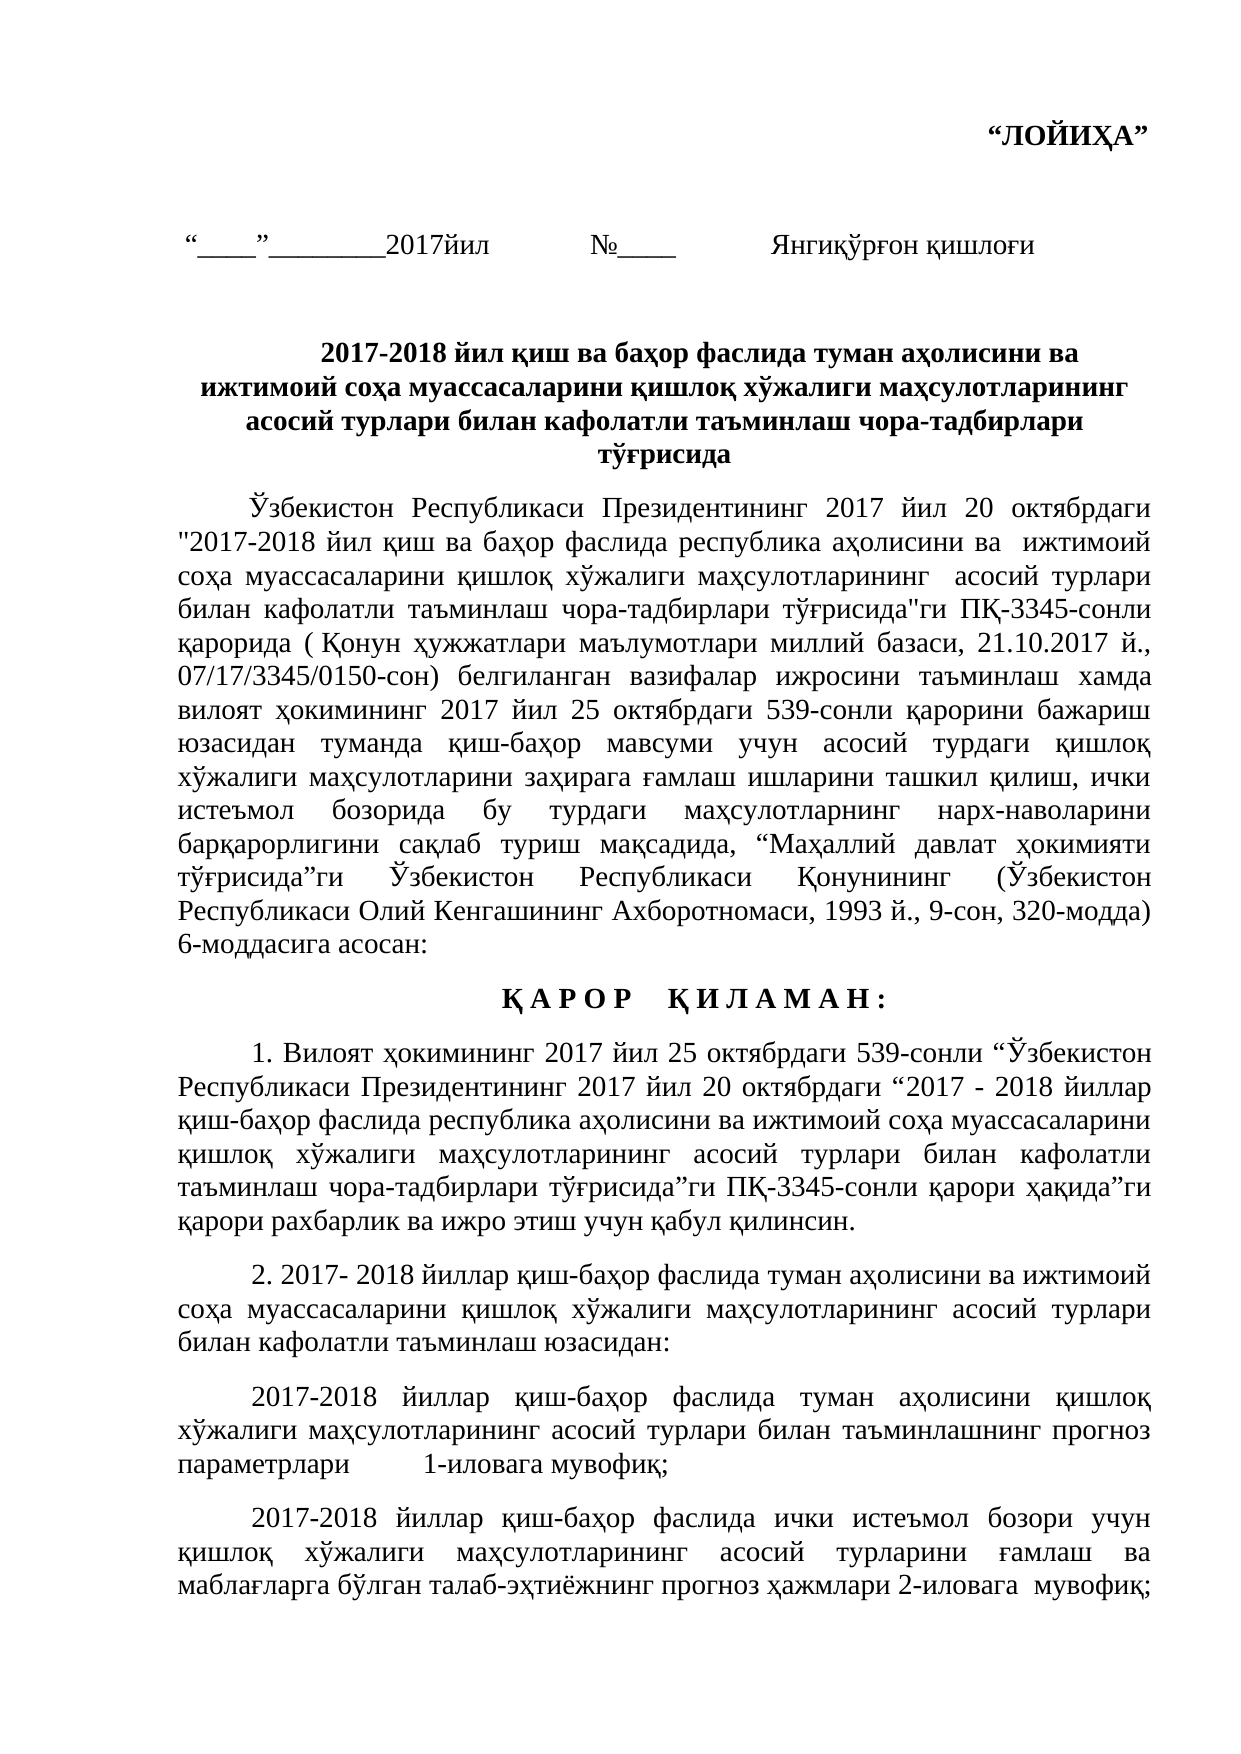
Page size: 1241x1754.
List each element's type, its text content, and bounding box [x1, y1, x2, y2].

text “____”________2017йил №____ Янгиқўрғон қишлоғи [177, 227, 1148, 260]
text Ўзбекистон Республикаси Президентининг 2017 йил 20 октябрдаги "2017-2018 йил қиш ва баҳор фаслида республика аҳолисини ва ижтимоий соҳа муассасаларини қишлоқ хўжалиги маҳсулотларининг асосий турлари билан кафолатли таъминлаш чора-тадбирлари тўғрисида"ги ПҚ-3345-сонли қарорида ( Қонун ҳужжатлари маълумотлари миллий базаси, 21.10.2017 й., 07/17/3345/0150-сон) белгиланган вазифалар ижросини таъминлаш хамда вилоят ҳокимининг 2017 йил 25 октябрдаги 539-сонли қарорини бажариш юзасидан туманда қиш-баҳор мавсуми учун асосий турдаги қишлоқ хўжалиги маҳсулотларини заҳирага ғамлаш ишларини ташкил қилиш, ички истеъмол бозорида бу турдаги маҳсулотларнинг нарх-наволарини барқарорлигини сақлаб туриш мақсадида, “Маҳаллий давлат ҳокимияти тўғрисида”ги Ўзбекистон Республикаси Қонунининг (Ўзбекистон Республикаси Олий Кенгашининг Ахборотномаси, 1993 й., 9-сон, 320-модда) 6-моддасига асосан: [177, 491, 1152, 658]
text 1. Вилоят ҳокимининг 2017 йил 25 октябрдаги 539-сонли “Ўзбекистон Республикаси Президентининг 2017 йил 20 октябрдаги “2017 - 2018 йиллар қиш-баҳор фаслида республика аҳолисини ва ижтимоий соҳа муассасаларини қишлоқ хўжалиги маҳсулотларининг асосий турлари билан кафолатли таъминлаш чора-тадбирлари тўғрисида”ги ПҚ-3345-сонли қарори ҳақида”ги қарори рахбарлик ва ижро этиш учун қабул қилинсин. [177, 1035, 1152, 1237]
text 2017-2018 йиллар қиш-баҳор фаслида ички истеъмол бозори учун қишлоқ хўжалиги маҳсулотларининг асосий турларини ғамлаш ва маблағларга бўлган талаб-эҳтиёжнинг прогноз ҳажмлари 2-иловага мувофиқ; [177, 1500, 1152, 1601]
text 2017-2018 йиллар қиш-баҳор фаслида туман аҳолисини қишлоқ хўжалиги маҳсулотларининг асосий турлари билан таъминлашнинг прогноз параметрлари 1-иловага мувофиқ; [177, 1379, 1152, 1479]
text 2017-2018 йил қиш ва баҳор фаслида туман аҳолисини ва ижтимоий соҳа муассасаларини қишлоқ хўжалиги маҳсулотларининг асосий турлари билан кафолатли таъминлаш чора-тадбирлари тўғрисида [177, 336, 1152, 470]
text “ЛОЙИҲА” [177, 118, 1148, 152]
text Ўзбекистон Республикаси Президентининг 2017 йил 20 октябрдаги "2017-2018 йил қиш ва баҳор фаслида республика аҳолисини ва ижтимоий соҳа муассасаларини қишлоқ хўжалиги маҳсулотларининг асосий турлари билан кафолатли таъминлаш чора-тадбирлари тўғрисида"ги ПҚ-3345-сонли қарорида ( Қонун ҳужжатлари маълумотлари миллий базаси, 21.10.2017 й., 07/17/3345/0150-сон) белгиланган вазифалар ижросини таъминлаш хамда вилоят ҳокимининг 2017 йил 25 октябрдаги 539-сонли қарорини бажариш юзасидан туманда қиш-баҳор мавсуми учун асосий турдаги қишлоқ хўжалиги маҳсулотларини заҳирага ғамлаш ишларини ташкил қилиш, ички истеъмол бозорида бу турдаги маҳсулотларнинг нарх-наволарини барқарорлигини сақлаб туриш мақсадида, “Маҳаллий давлат ҳокимияти тўғрисида”ги Ўзбекистон Республикаси Қонунининг (Ўзбекистон Республикаси Олий Кенгашининг Ахборотномаси, 1993 й., 9-сон, 320-модда) 6-моддасига асосан: [177, 658, 1152, 960]
text 2. 2017- 2018 йиллар қиш-баҳор фаслида туман аҳолисини ва ижтимоий соҳа муассасаларини қишлоқ хўжалиги маҳсулотларининг асосий турлари билан кафолатли таъминлаш юзасидан: [177, 1257, 1152, 1358]
text Қ А Р О Р Қ И Л А М А Н : [177, 981, 1152, 1014]
